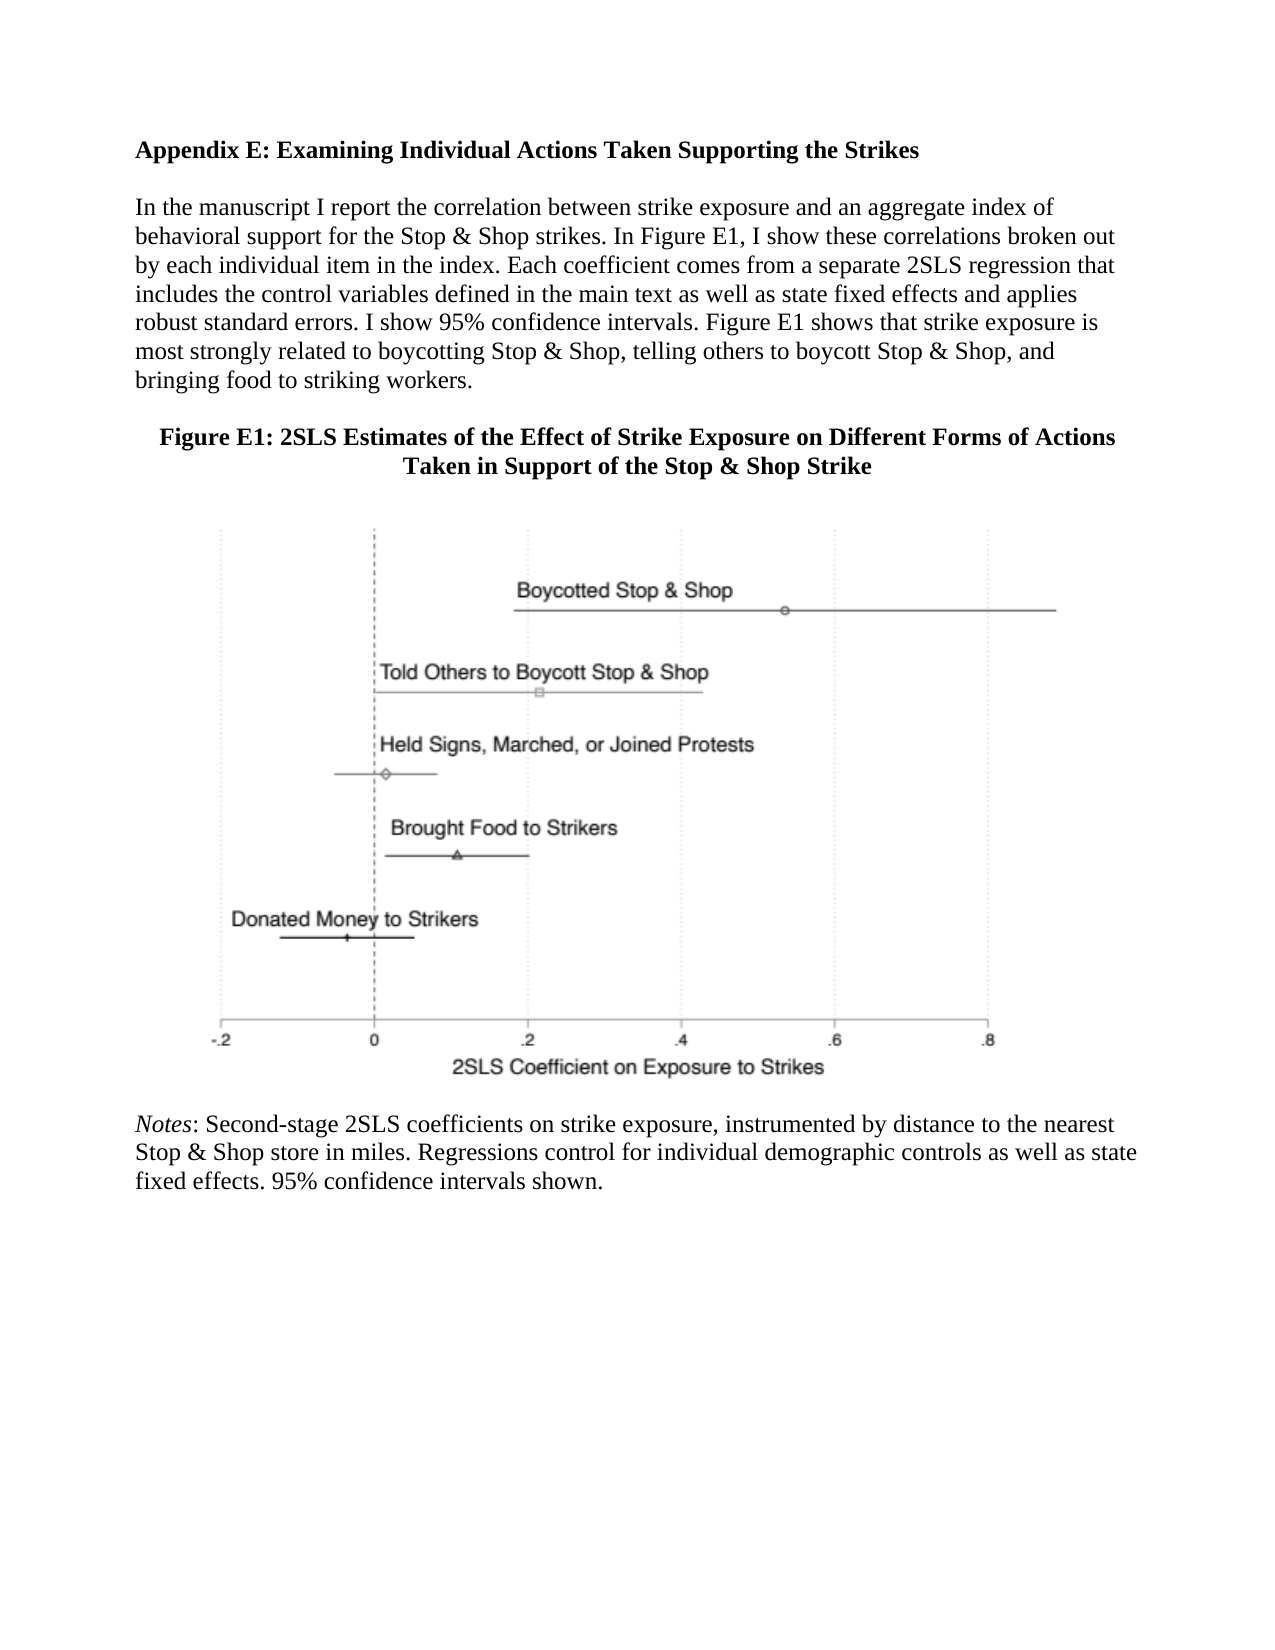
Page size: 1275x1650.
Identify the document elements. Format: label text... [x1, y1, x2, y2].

text Appendix E: Examining Individual Actions Taken Supporting the Strikes [135, 135, 1140, 164]
text Figure E1: 2SLS Estimates of the Effect of Strike Exposure on Different Forms of Actions Taken in Support of the Stop & Shop Strike [135, 422, 1140, 480]
text In the manuscript I report the correlation between strike exposure and an aggregate index of behavioral support for the Stop & Shop strikes. In Figure E1, I show these correlations broken out by each individual item in the index. Each coefficient comes from a separate 2SLS regression that includes the control variables defined in the main text as well as state fixed effects and applies robust standard errors. I show 95% confidence intervals. Figure E1 shows that strike exposure is most strongly related to boycotting Stop & Shop, telling others to boycott Stop & Shop, and bringing food to striking workers. [135, 192, 1140, 394]
text Notes: Second-stage 2SLS coefficients on strike exposure, instrumented by distance to the nearest Stop & Shop store in miles. Regressions control for individual demographic controls as well as state fixed effects. 95% confidence intervals shown. [135, 1109, 1140, 1195]
